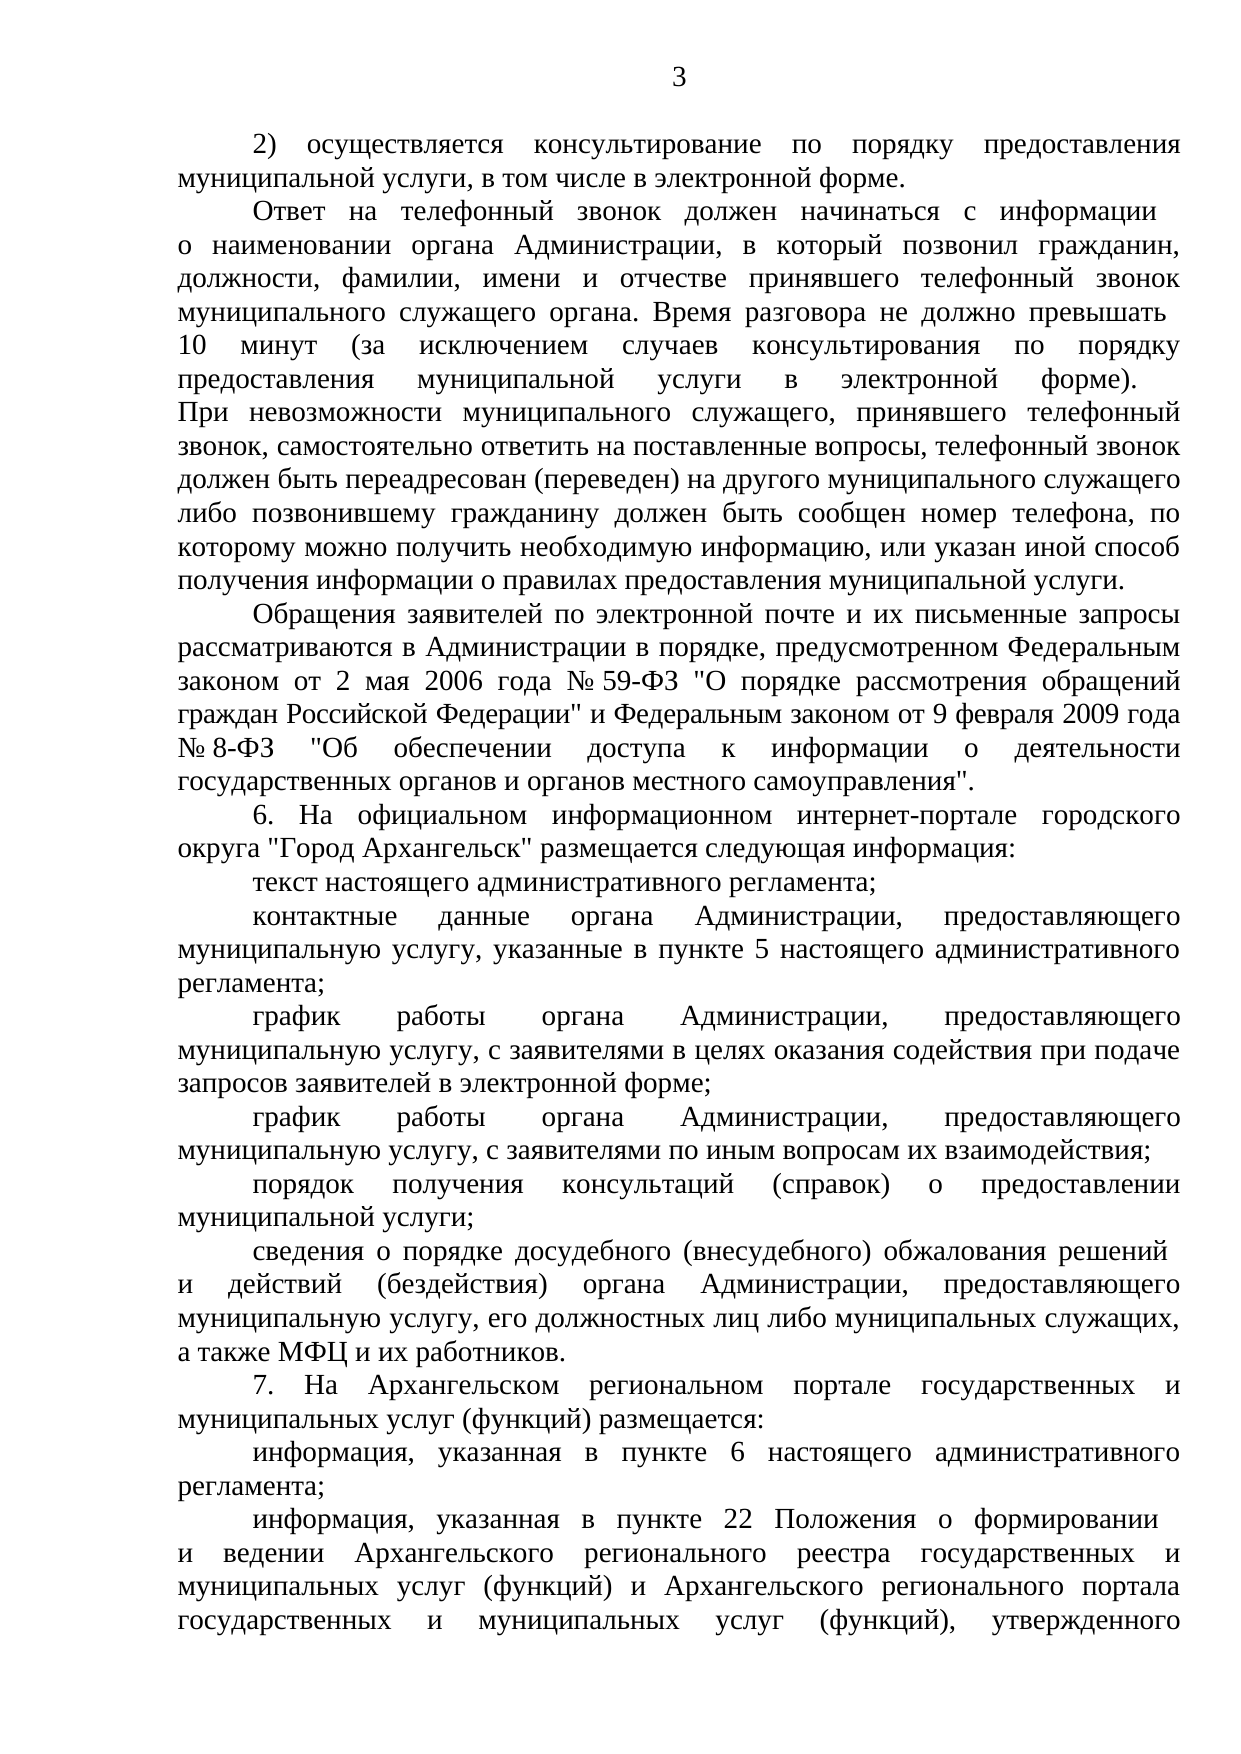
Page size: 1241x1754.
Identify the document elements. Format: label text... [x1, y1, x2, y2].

text контактные данные органа Администрации, предоставляющего муниципальную услугу, указанные в пункте 5 настоящего административного регламента; [177, 898, 1181, 998]
text 7. На Архангельском региональном портале государственных и муниципальных услуг (функций) размещается: [177, 1367, 1181, 1434]
text график работы органа Администрации, предоставляющего муниципальную услугу, с заявителями по иным вопросам их взаимодействия; [177, 1099, 1181, 1166]
text текст настоящего административного регламента; [177, 864, 1181, 898]
text 6. На официальном информационном интернет-портале городского округа "Город Архангельск" размещается следующая информация: [177, 797, 1181, 864]
text информация, указанная в пункте 6 настоящего административного регламента; [177, 1434, 1181, 1501]
text порядок получения консультаций (справок) о предоставлении муниципальной услуги; [177, 1166, 1181, 1233]
text сведения о порядке досудебного (внесудебного) обжалования решений и действий (бездействия) органа Администрации, предоставляющего муниципальную услугу, его должностных лиц либо муниципальных служащих, а также МФЦ и их работников. [177, 1233, 1181, 1367]
text 2) осуществляется консультирование по порядку предоставления муниципальной услуги, в том числе в электронной форме. [177, 126, 1181, 193]
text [177, 1501, 1181, 1636]
text Ответ на телефонный звонок должен начинаться с информации о наименовании органа Администрации, в который позвонил гражданин, должности, фамилии, имени и отчестве принявшего телефонный звонок муниципального служащего органа. Время разговора не должно превышать 10 минут (за исключением случаев консультирования по порядку предоставления муниципальной услуги в электронной форме). При невозможности муниципального служащего, принявшего телефонный звонок, самостоятельно ответить на поставленные вопросы, телефонный звонок должен быть переадресован (переведен) на другого муниципального служащего либо позвонившему гражданину должен быть сообщен номер телефона, по которому можно получить необходимую информацию, или указан иной способ получения информации о правилах предоставления муниципальной услуги. [177, 193, 1181, 596]
text график работы органа Администрации, предоставляющего муниципальную услугу, с заявителями в целях оказания содействия при подаче запросов заявителей в электронной форме; [177, 998, 1181, 1099]
text Обращения заявителей по электронной почте и их письменные запросы рассматриваются в Администрации в порядке, предусмотренном Федеральным законом от 2 мая 2006 года № 59-ФЗ "О порядке рассмотрения обращений граждан Российской Федерации" и Федеральным законом от 9 февраля 2009 года № 8-ФЗ "Об обеспечении доступа к информации о деятельности государственных органов и органов местного самоуправления". [177, 596, 1181, 797]
